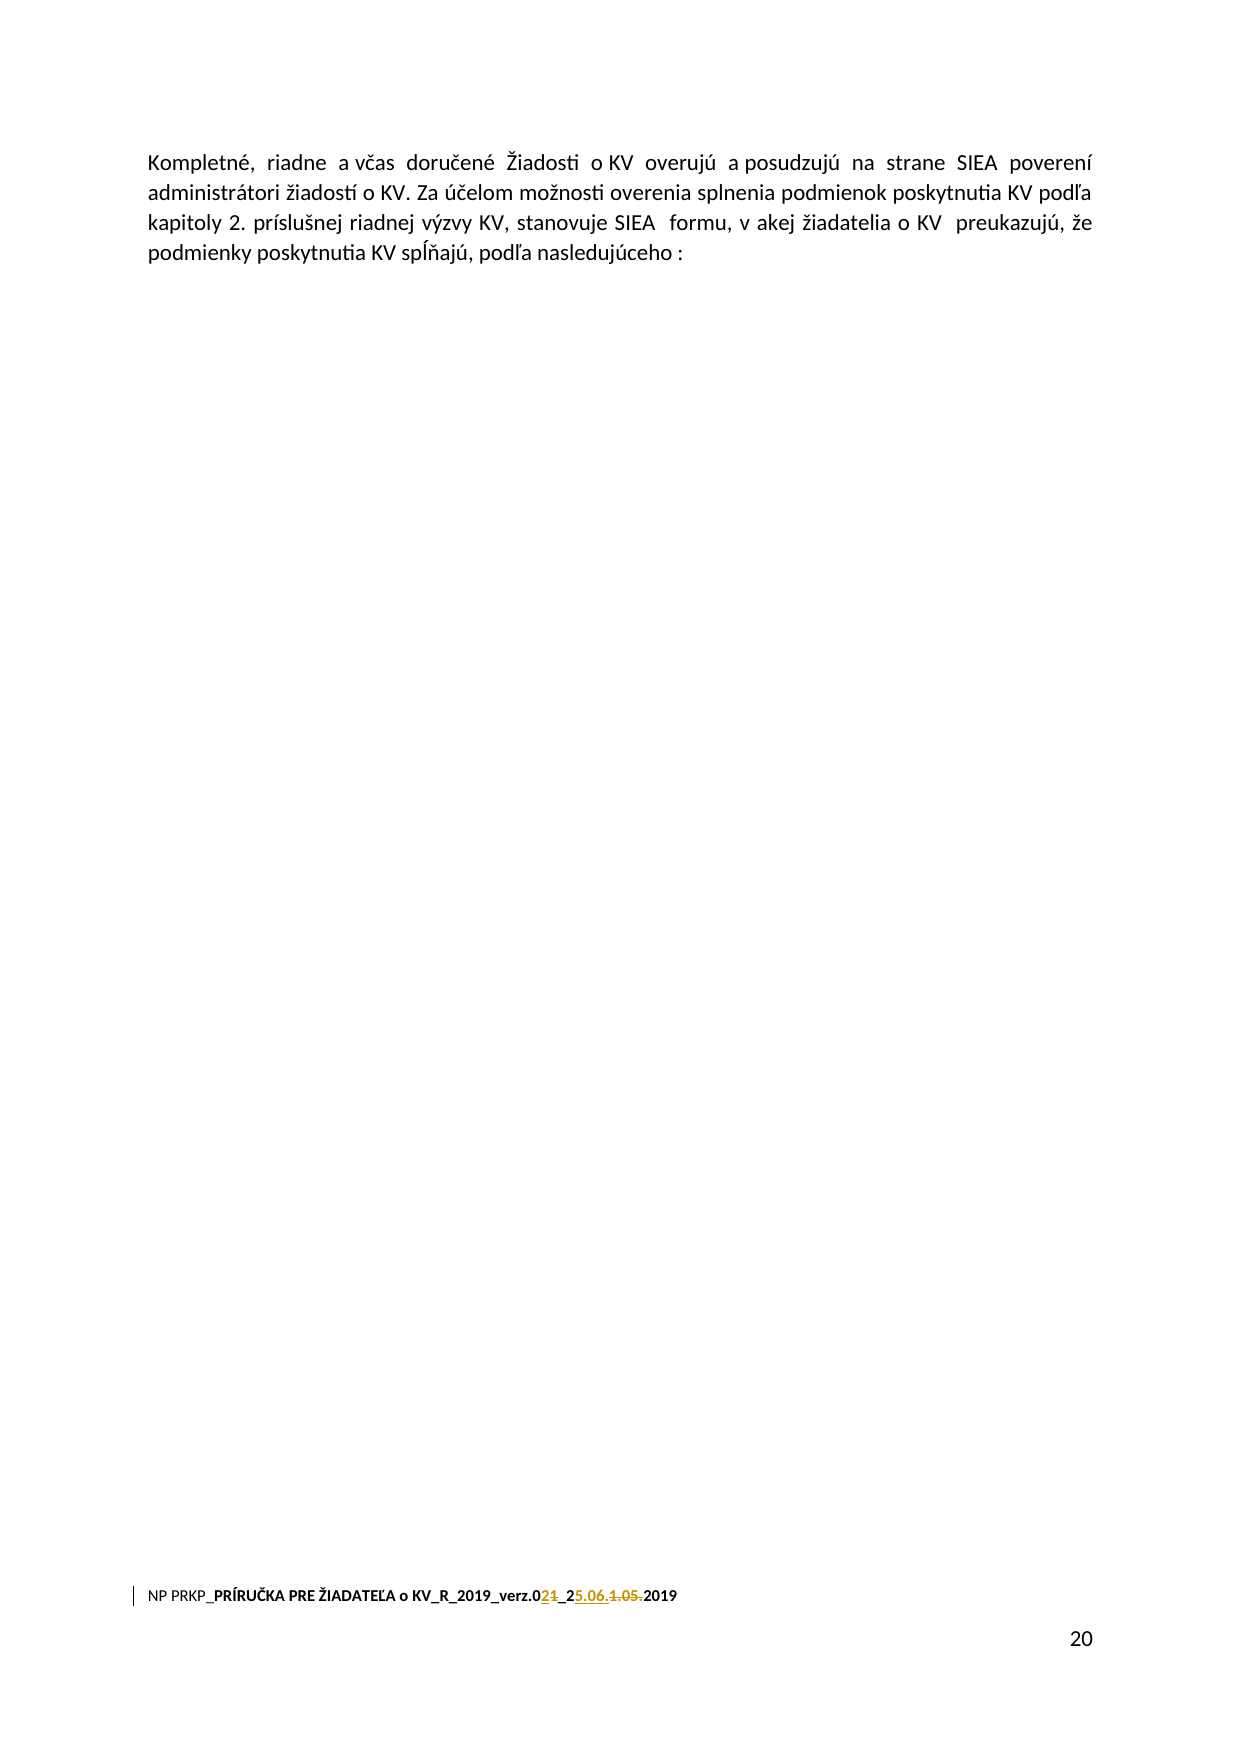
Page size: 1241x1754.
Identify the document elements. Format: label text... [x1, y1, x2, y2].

text Kompletné, riadne a včas doručené Žiadosti o KV overujú a posudzujú na strane SIEA poverení administrátori žiadostí o KV. Za účelom možnosti overenia splnenia podmienok poskytnutia KV podľa kapitoly 2. príslušnej riadnej výzvy KV, stanovuje SIEA formu, v akej žiadatelia o KV preukazujú, že podmienky poskytnutia KV spĺňajú, podľa nasledujúceho : [148, 148, 1093, 266]
